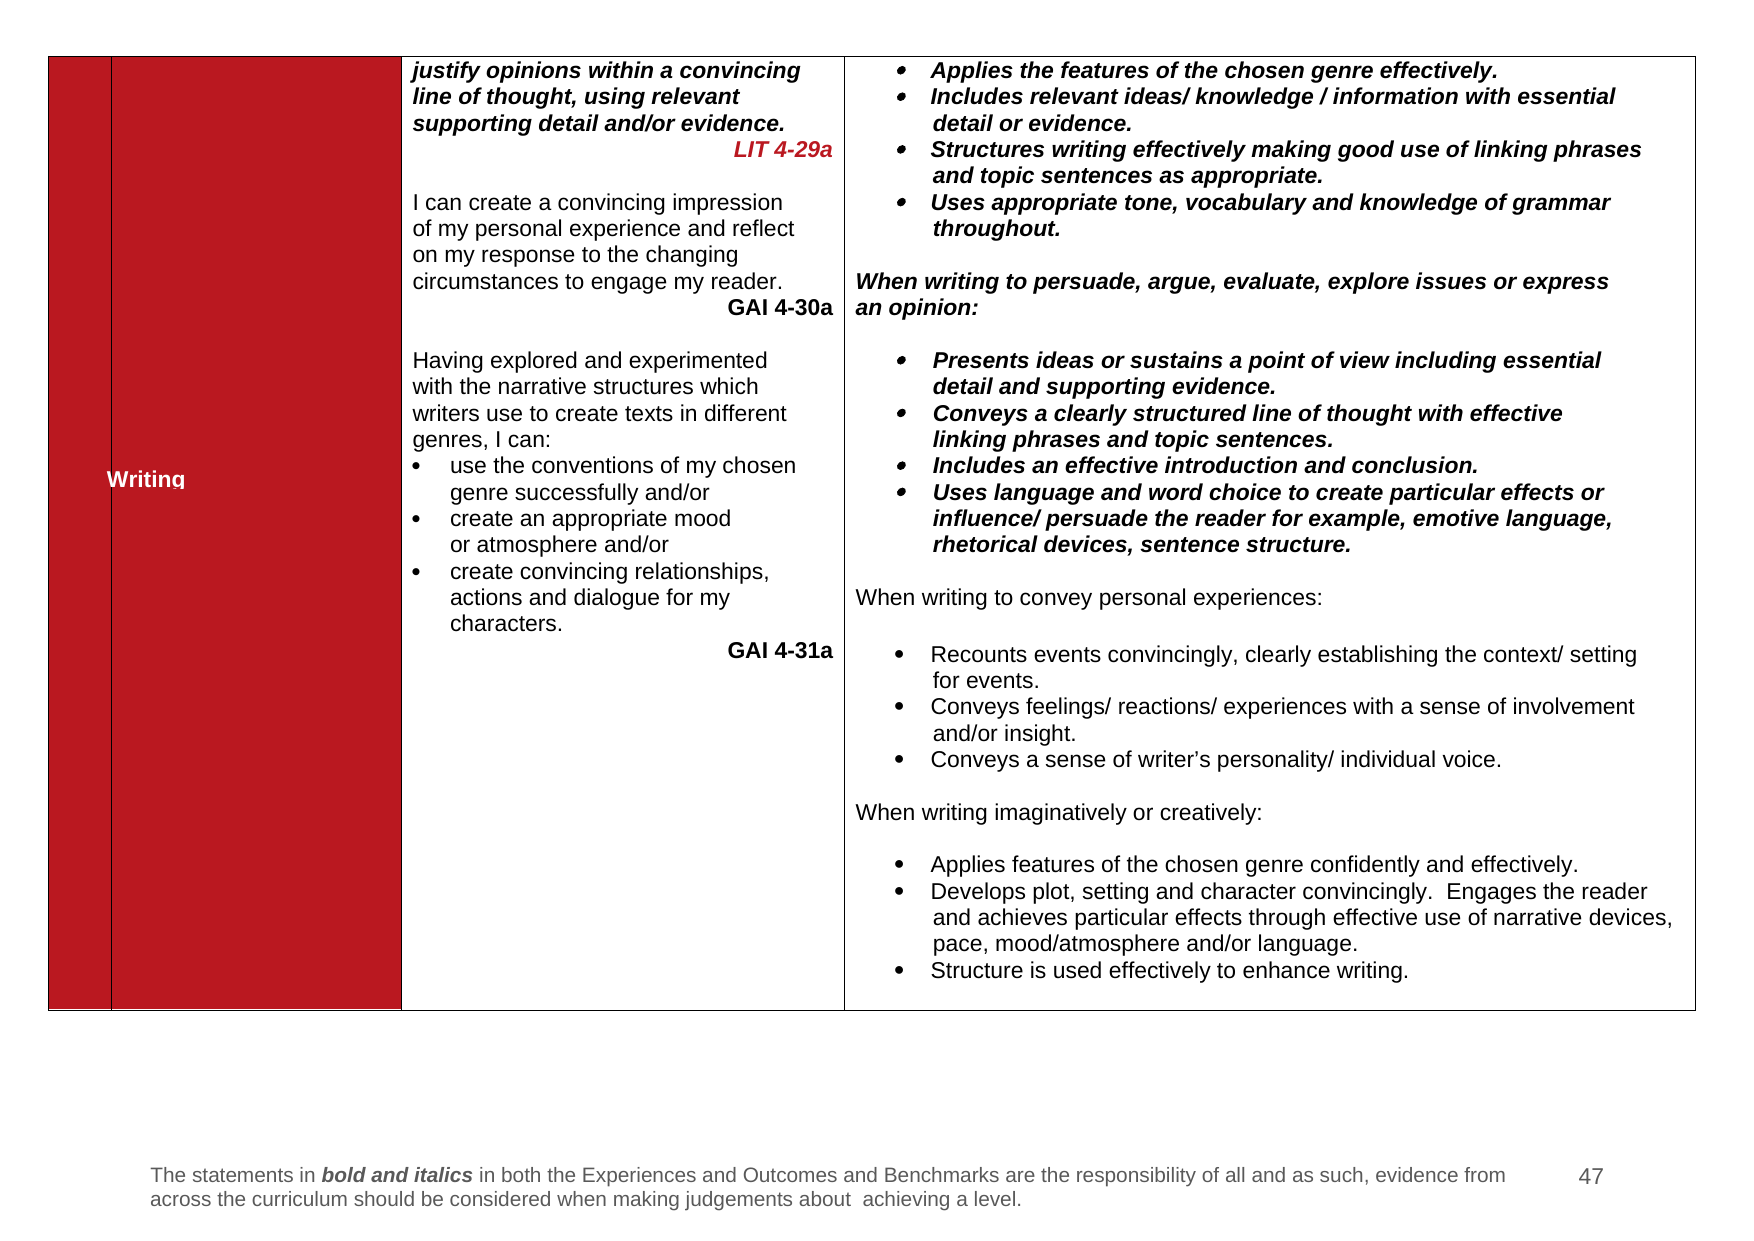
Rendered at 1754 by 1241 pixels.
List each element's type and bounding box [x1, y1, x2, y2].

table_cell [845, 57, 1695, 1009]
table_cell [402, 57, 844, 1009]
table_cell [112, 57, 401, 1009]
